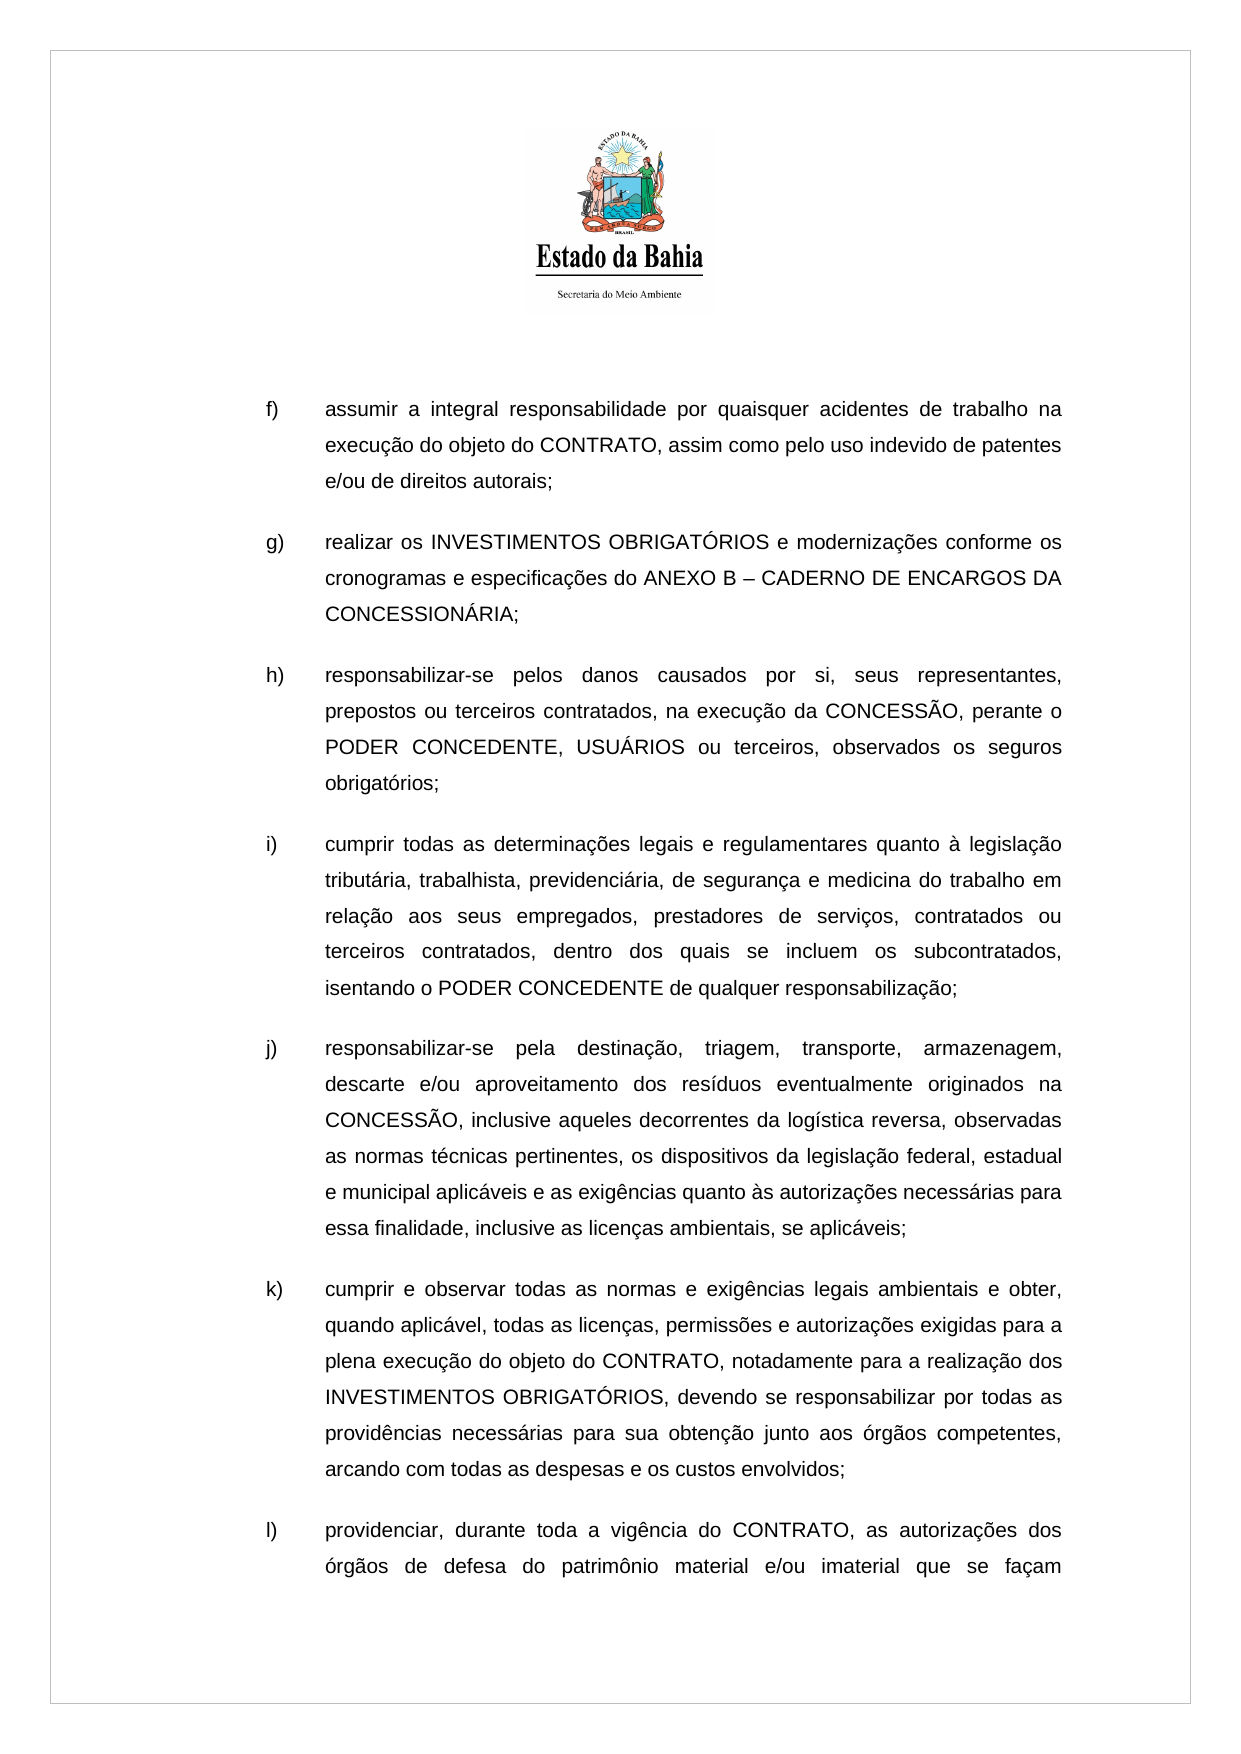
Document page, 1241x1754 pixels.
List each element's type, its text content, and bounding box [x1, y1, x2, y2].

subtitle cumprir e observar todas as normas e exigências legais ambientais e obter, quando aplicável, todas as licenças, permissões e autorizações exigidas para a plena execução do objeto do CONTRATO, notadamente para a realização dos INVESTIMENTOS OBRIGATÓRIOS, devendo se responsabilizar por todas as providências necessárias para sua obtenção junto aos órgãos competentes, arcando com todas as despesas e os custos envolvidos; [266, 1277, 1063, 1481]
subtitle responsabilizar-se pela destinação, triagem, transporte, armazenagem, descarte e/ou aproveitamento dos resíduos eventualmente originados na CONCESSÃO, inclusive aqueles decorrentes da logística reversa, observadas as normas técnicas pertinentes, os dispositivos da legislação federal, estadual e municipal aplicáveis e as exigências quanto às autorizações necessárias para essa finalidade, inclusive as licenças ambientais, se aplicáveis; [266, 1036, 1063, 1240]
subtitle cumprir todas as determinações legais e regulamentares quanto à legislação tributária, trabalhista, previdenciária, de segurança e medicina do trabalho em relação aos seus empregados, prestadores de serviços, contratados ou terceiros contratados, dentro dos quais se incluem os subcontratados, isentando o PODER CONCEDENTE de qualquer responsabilização; [266, 832, 1063, 999]
subtitle responsabilizar-se pelos danos causados por si, seus representantes, prepostos ou terceiros contratados, na execução da CONCESSÃO, perante o PODER CONCEDENTE, USUÁRIOS ou terceiros, observados os seguros obrigatórios; [266, 663, 1063, 794]
subtitle realizar os INVESTIMENTOS OBRIGATÓRIOS e modernizações conforme os cronogramas e especificações do ANEXO B – CADERNO DE ENCARGOS DA CONCESSIONÁRIA; [266, 530, 1063, 626]
subtitle assumir a integral responsabilidade por quaisquer acidentes de trabalho na execução do objeto do CONTRATO, assim como pelo uso indevido de patentes e/ou de direitos autorais; [266, 397, 1063, 493]
picture [523, 129, 717, 314]
